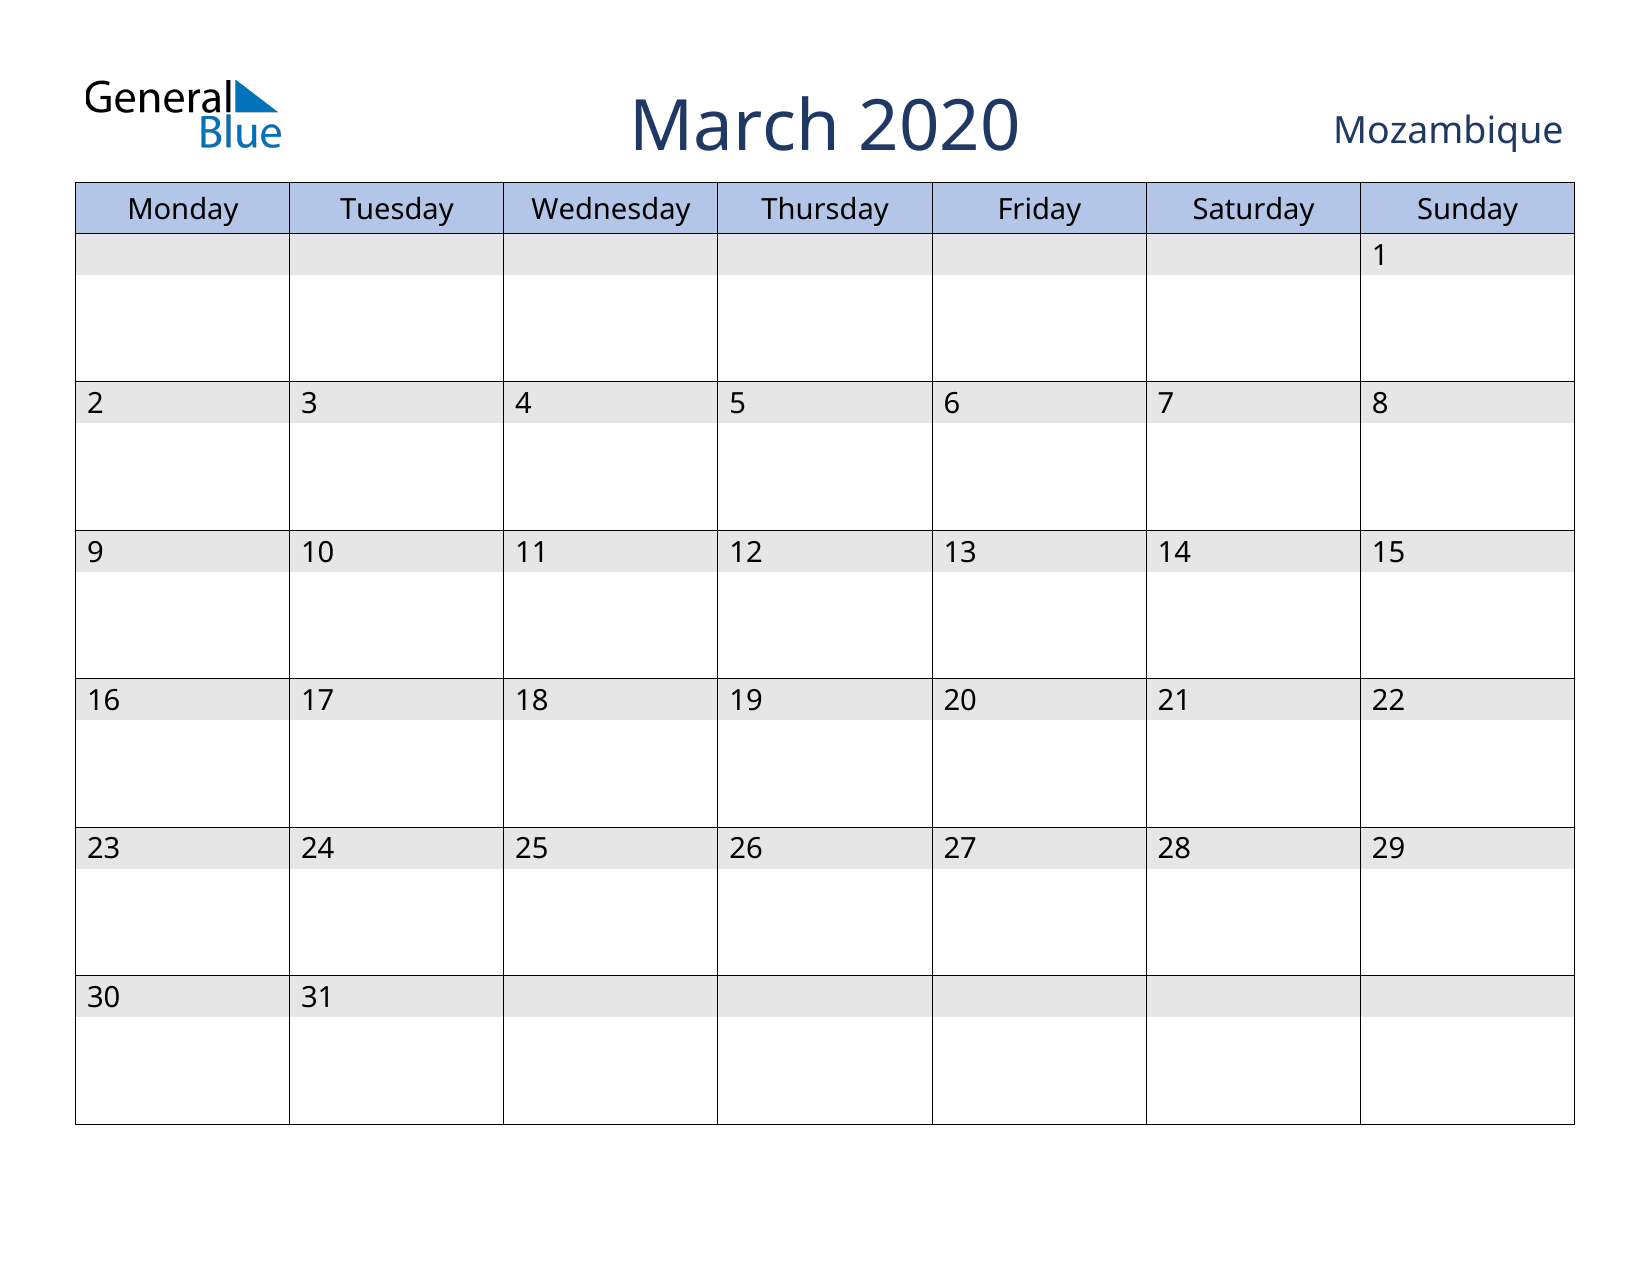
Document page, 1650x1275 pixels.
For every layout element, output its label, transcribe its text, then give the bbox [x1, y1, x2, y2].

table_cell Wednesday [504, 183, 717, 233]
table_cell [1361, 720, 1574, 827]
table_cell Tuesday [290, 183, 503, 233]
table_cell 19 [718, 679, 932, 720]
table_cell [933, 1017, 1146, 1123]
table_cell [1361, 1017, 1574, 1123]
table_cell [933, 572, 1146, 678]
table_cell [933, 423, 1146, 530]
table_cell [718, 869, 932, 975]
table_cell 9 [76, 531, 289, 572]
table_cell 22 [1361, 679, 1574, 720]
table_cell [1361, 976, 1574, 1017]
table_cell 3 [290, 382, 503, 423]
table_cell [290, 275, 503, 381]
table_cell 7 [1147, 382, 1360, 423]
table_cell 1 [1361, 234, 1574, 275]
table_cell Thursday [718, 183, 932, 233]
table_cell [933, 976, 1146, 1017]
table_cell [76, 869, 289, 975]
table_cell [76, 423, 289, 530]
table_header Mozambique [1146, 75, 1574, 182]
table_cell 23 [76, 828, 289, 869]
table_cell [718, 976, 932, 1017]
table_cell 13 [933, 531, 1146, 572]
table_cell Monday [76, 183, 289, 233]
table_cell [290, 423, 503, 530]
table_cell [504, 869, 717, 975]
table_cell [933, 275, 1146, 381]
table_cell 29 [1361, 828, 1574, 869]
table_cell [1361, 423, 1574, 530]
table_cell [1147, 1017, 1360, 1123]
table_cell [290, 234, 503, 275]
table_cell 16 [76, 679, 289, 720]
table_cell 14 [1147, 531, 1360, 572]
table_cell [1147, 976, 1360, 1017]
table_cell [718, 1017, 932, 1123]
table_cell 21 [1147, 679, 1360, 720]
table_cell [504, 720, 717, 827]
table_cell [1361, 869, 1574, 975]
table_cell [504, 423, 717, 530]
table_cell [718, 572, 932, 678]
table_cell 25 [504, 828, 717, 869]
table_cell [933, 234, 1146, 275]
table_cell [504, 572, 717, 678]
table_cell 12 [718, 531, 932, 572]
picture [86, 80, 281, 148]
table_cell [504, 234, 717, 275]
table_cell [1147, 720, 1360, 827]
table_cell [76, 720, 289, 827]
table_cell [76, 275, 289, 381]
table_cell [933, 720, 1146, 827]
table_cell [1147, 869, 1360, 975]
table_cell [504, 1017, 717, 1123]
table_cell 11 [504, 531, 717, 572]
table_cell [718, 720, 932, 827]
table_header [76, 75, 503, 182]
table_cell [76, 234, 289, 275]
table_cell 24 [290, 828, 503, 869]
table_cell 6 [933, 382, 1146, 423]
table_cell [290, 572, 503, 678]
table_cell 27 [933, 828, 1146, 869]
table_cell Saturday [1147, 183, 1360, 233]
table_cell [1147, 423, 1360, 530]
table_cell [290, 1017, 503, 1123]
table_cell 28 [1147, 828, 1360, 869]
table_cell Friday [933, 183, 1146, 233]
table_cell 2 [76, 382, 289, 423]
table_cell 10 [290, 531, 503, 572]
table_cell [1147, 234, 1360, 275]
table_cell [76, 572, 289, 678]
table_cell 8 [1361, 382, 1574, 423]
table_cell [290, 869, 503, 975]
table_header March 2020 [504, 75, 1146, 182]
table_cell [718, 234, 932, 275]
table_cell [1361, 572, 1574, 678]
table_cell 5 [718, 382, 932, 423]
table_cell 30 [76, 976, 289, 1017]
table_cell 26 [718, 828, 932, 869]
table_cell [718, 423, 932, 530]
table_cell [1361, 275, 1574, 381]
table_cell [76, 1017, 289, 1123]
table_cell [504, 976, 717, 1017]
table_cell [290, 720, 503, 827]
table_cell [933, 869, 1146, 975]
table_cell [1147, 572, 1360, 678]
table_cell [718, 275, 932, 381]
table_cell Sunday [1361, 183, 1574, 233]
table_cell [504, 275, 717, 381]
table_cell 17 [290, 679, 503, 720]
table_cell 15 [1361, 531, 1574, 572]
table_cell 4 [504, 382, 717, 423]
table_cell 31 [290, 976, 503, 1017]
table_cell 20 [933, 679, 1146, 720]
table_cell 18 [504, 679, 717, 720]
table_cell [1147, 275, 1360, 381]
